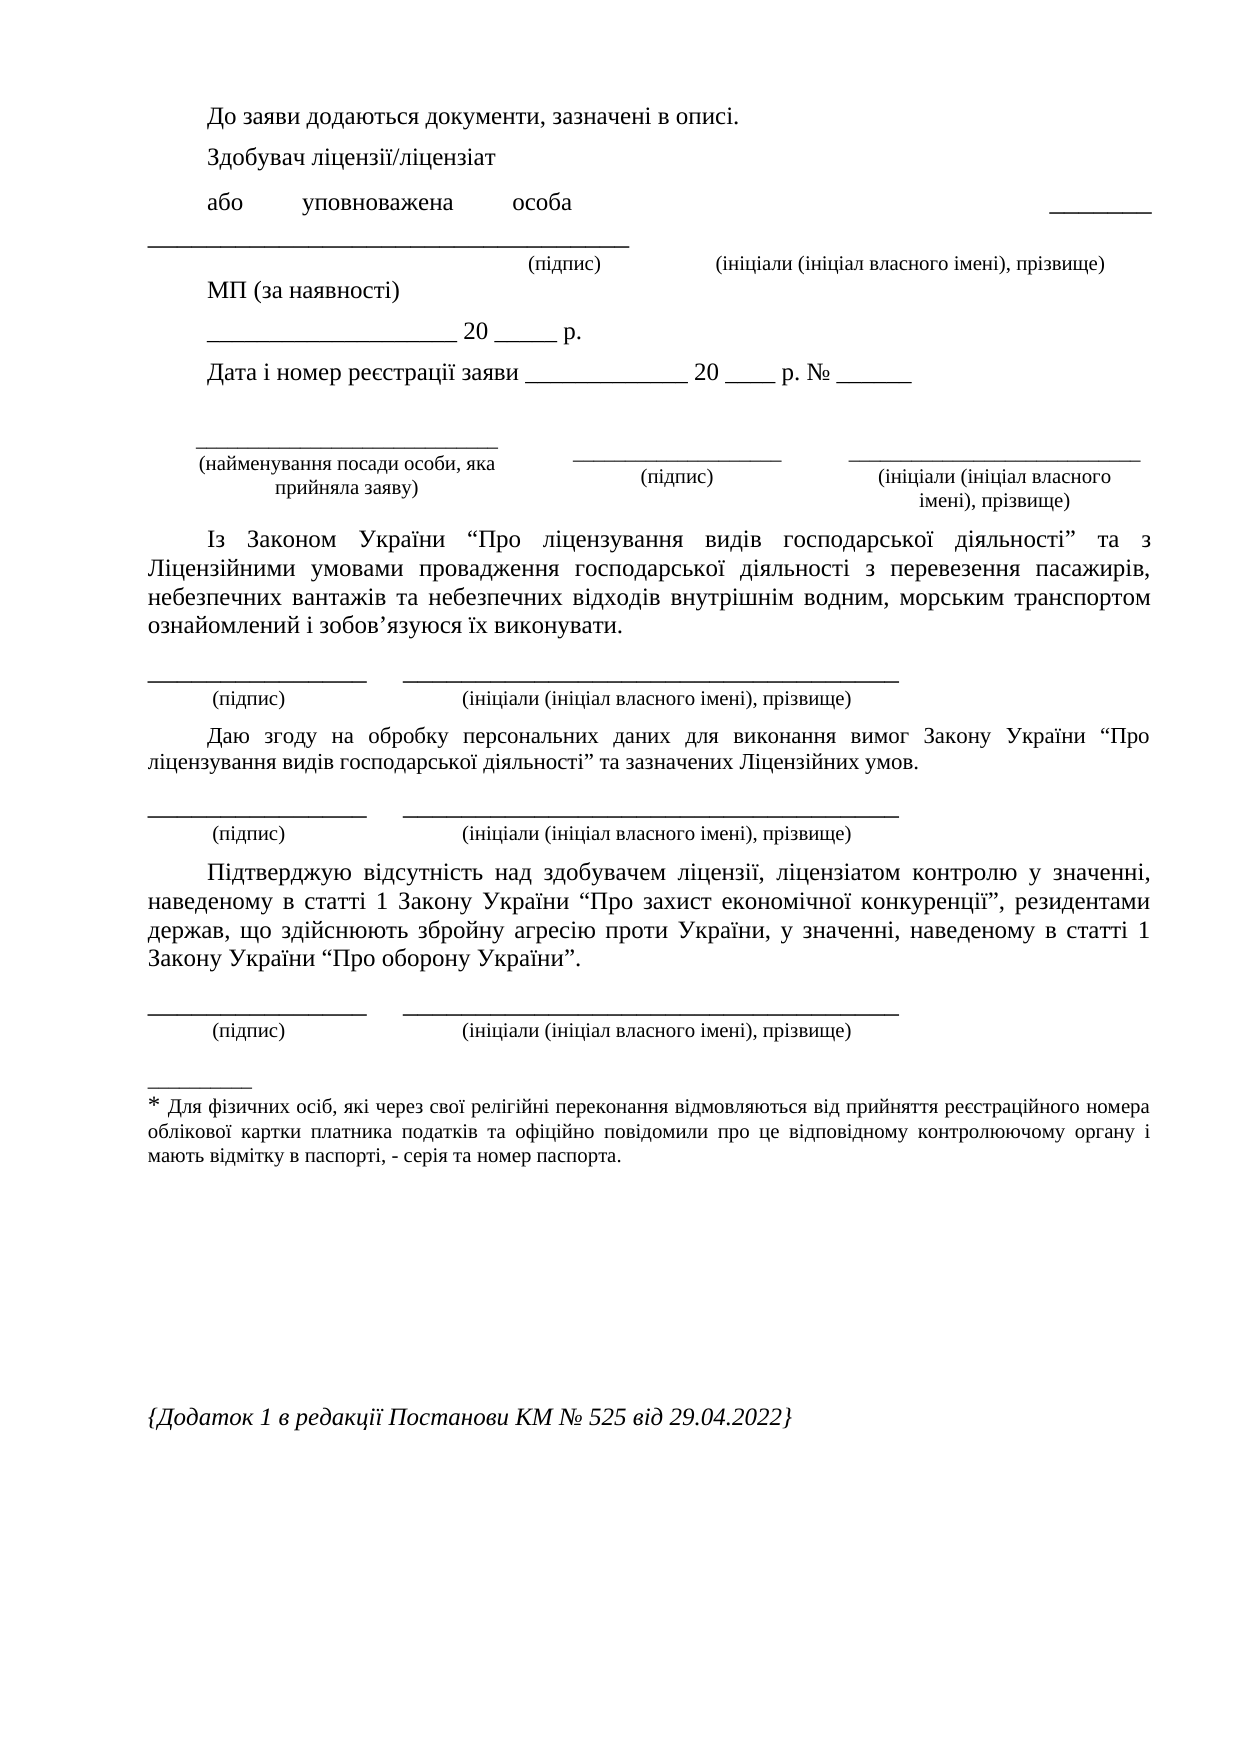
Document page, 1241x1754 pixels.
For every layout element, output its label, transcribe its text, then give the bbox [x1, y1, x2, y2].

text Даю згоду на обробку персональних даних для виконання вимог Закону України “Про ліцензування видів господарської діяльності” та зазначених Ліцензійних умов. [148, 722, 1152, 775]
text _______________ __________________________________ [148, 652, 1152, 685]
text {Додаток 1 в редакції Постанови КМ № 525 від 29.04.2022} [148, 1402, 1152, 1431]
text Із Законом України “Про ліцензування видів господарської діяльності” та з Ліцензійними умовами провадження господарської діяльності з перевезення пасажирів, небезпечних вантажів та небезпечних відходів внутрішнім водним, морським транспортом ознайомлений і зобов’язуюся їх виконувати. [148, 524, 1152, 639]
text (підпис) (ініціали (ініціал власного імені), прізвище) [148, 251, 1152, 275]
text або уповноважена особа _______ _________________________________ [148, 183, 1152, 251]
text До заяви додаються документи, зазначені в описі. [148, 101, 1152, 130]
text (підпис) (ініціали (ініціал власного імені), прізвище) [148, 1018, 1152, 1042]
text ____________________ 20 _____ р. [207, 316, 1152, 345]
text _______________ __________________________________ [148, 787, 1152, 821]
text Підтверджую відсутність над здобувачем ліцензії, ліцензіатом контролю у значенні, наведеному в статті 1 Закону України “Про захист економічної конкуренції”, резидентами держав, що здійснюють збройну агресію проти України, у значенні, наведеному в статті 1 Закону України “Про оборону України”. [148, 857, 1152, 972]
table_header ____________________________ (ініціали (ініціал власного імені), прізвище) [838, 427, 1152, 512]
text Здобувач ліцензії/ліцензіат [148, 142, 1152, 171]
text _______________ __________________________________ [148, 985, 1152, 1018]
text __________ * Для фізичних осіб, які через свої релігійні переконання відмовляються від прийняття реєстраційного номера облікової картки платника податків та офіційно повідомили про це відповідному контролюючому органу і мають відмітку в паспорті, - серія та номер паспорта. [148, 1066, 1152, 1167]
text (підпис) (ініціали (ініціал власного імені), прізвище) [148, 821, 1152, 845]
text (підпис) (ініціали (ініціал власного імені), прізвище) [148, 685, 1152, 709]
table_header ____________________ (підпис) [516, 427, 837, 512]
text Дата і номер реєстрації заяви _____________ 20 ____ р. № ______ [207, 357, 1152, 386]
table_header _____________________________ (найменування посади особи, яка прийняла заяву) [177, 427, 516, 512]
text МП (за наявності) [207, 275, 1152, 303]
